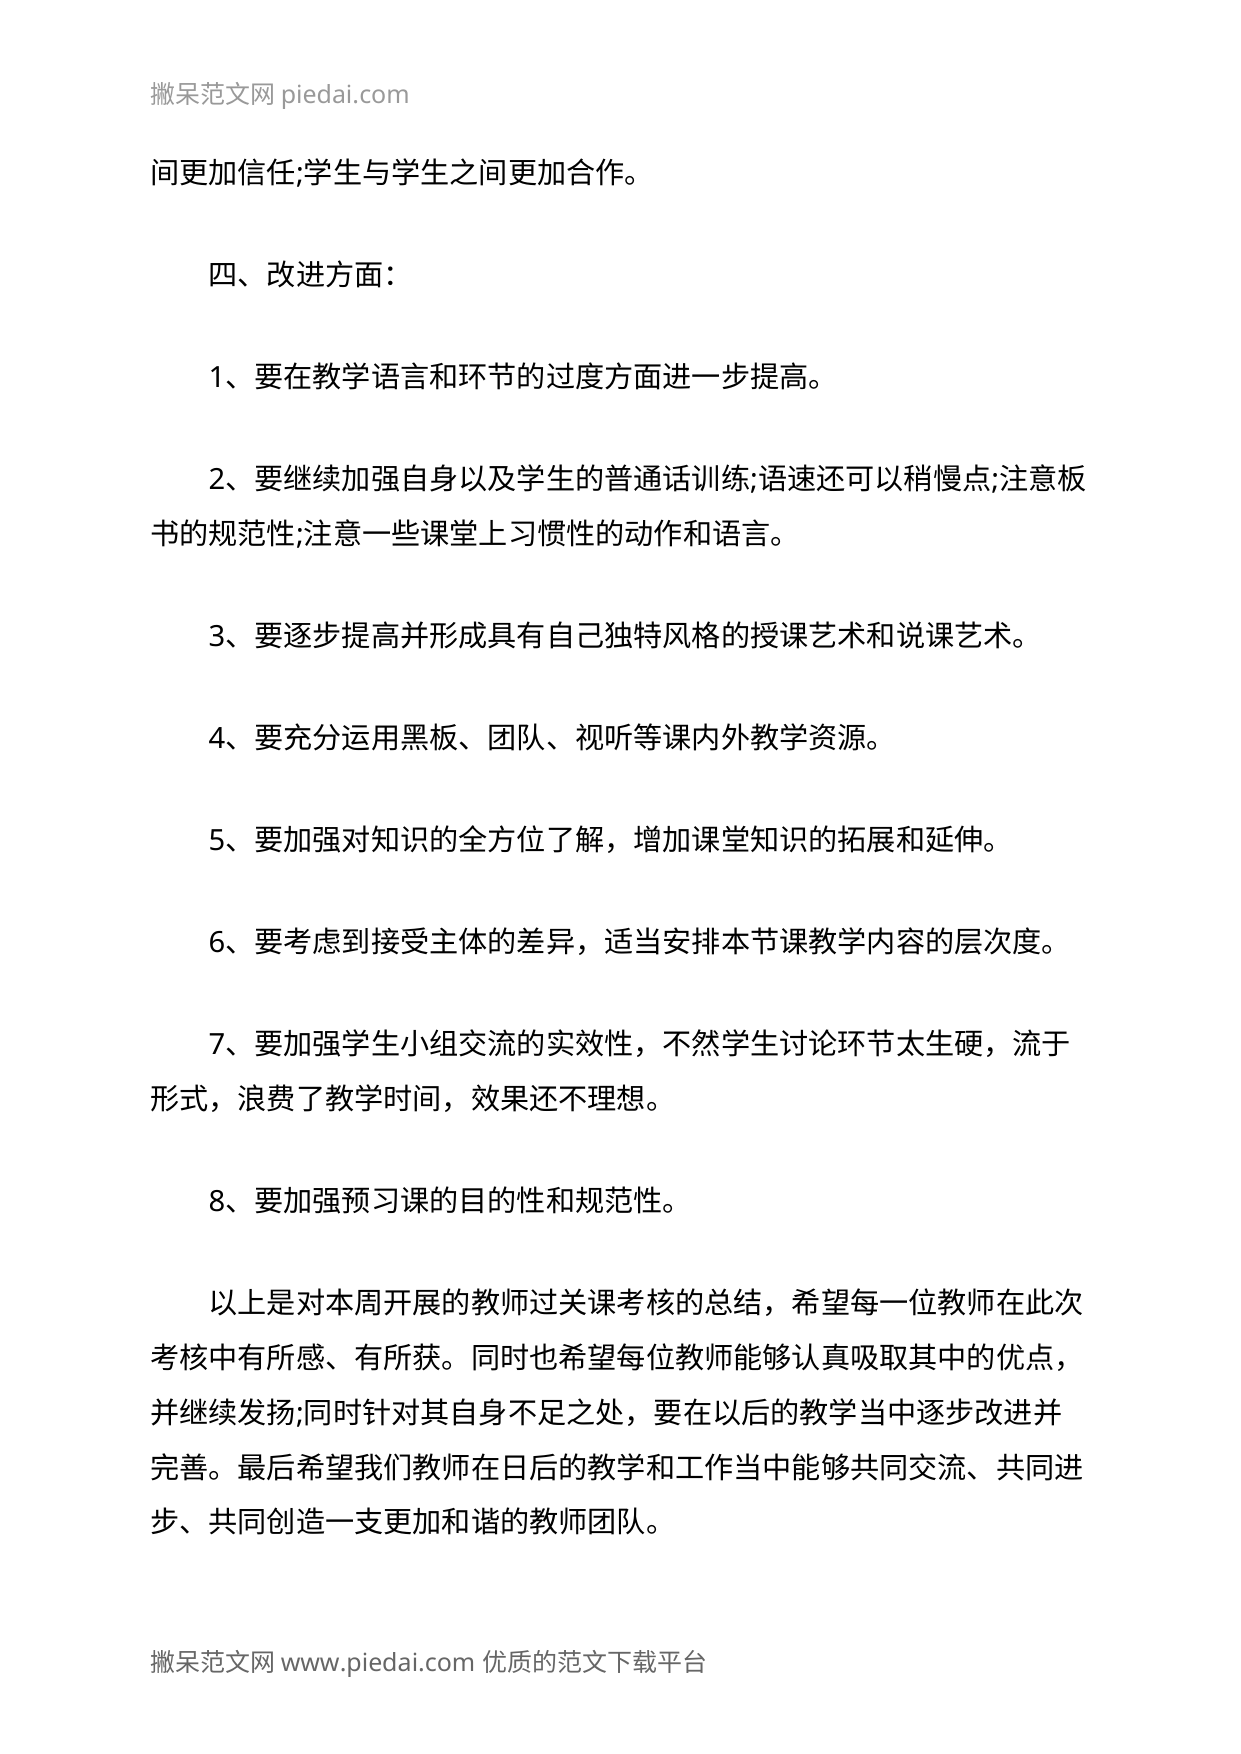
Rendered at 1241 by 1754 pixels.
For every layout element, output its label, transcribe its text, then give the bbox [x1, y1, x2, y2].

text 以上是对本周开展的教师过关课考核的总结，希望每一位教师在此次考核中有所感、有所获。同时也希望每位教师能够认真吸取其中的优点，并继续发扬;同时针对其自身不足之处，要在以后的教学当中逐步改进并完善。最后希望我们教师在日后的教学和工作当中能够共同交流、共同进步、共同创造一支更加和谐的教师团队。 [150, 1279, 1090, 1541]
text 2、要继续加强自身以及学生的普通话训练;语速还可以稍慢点;注意板书的规范性;注意一些课堂上习惯性的动作和语言。 [150, 456, 1090, 553]
text 6、要考虑到接受主体的差异，适当安排本节课教学内容的层次度。 [150, 919, 1090, 961]
text 3、要逐步提高并形成具有自己独特风格的授课艺术和说课艺术。 [150, 613, 1090, 655]
text 4、要充分运用黑板、团队、视听等课内外教学资源。 [150, 715, 1090, 757]
text 8、要加强预习课的目的性和规范性。 [150, 1177, 1090, 1220]
text 四、改进方面： [150, 252, 1090, 294]
text 5、要加强对知识的全方位了解，增加课堂知识的拓展和延伸。 [150, 817, 1090, 859]
text 1、要在教学语言和环节的过度方面进一步提高。 [150, 354, 1090, 396]
text 7、要加强学生小组交流的实效性，不然学生讨论环节太生硬，流于形式，浪费了教学时间，效果还不理想。 [150, 1021, 1090, 1118]
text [150, 150, 1090, 192]
